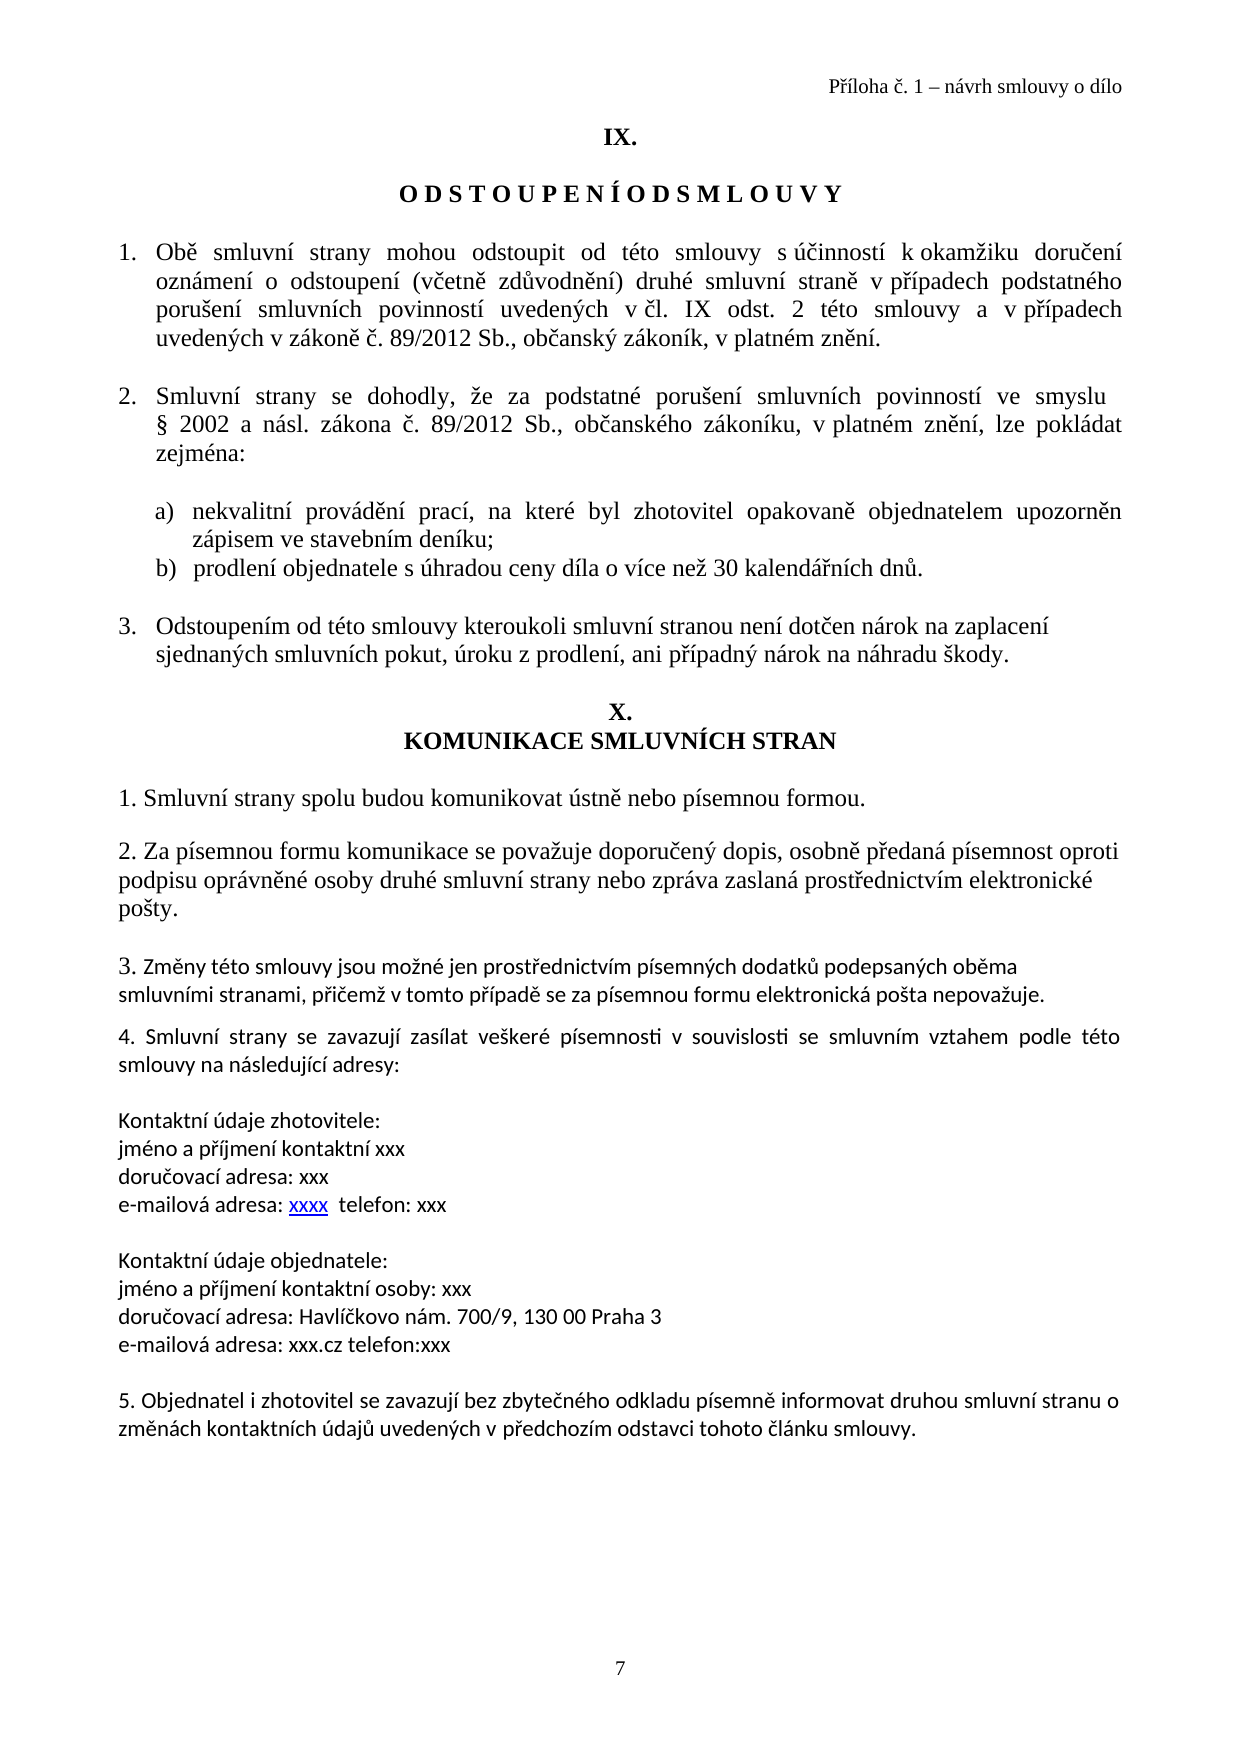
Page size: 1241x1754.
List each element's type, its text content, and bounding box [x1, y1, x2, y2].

subtitle IX. [118, 122, 1122, 151]
text jméno a příjmení kontaktní xxx [118, 1134, 1122, 1162]
text e-mailová adresa: xxxx telefon: xxx [118, 1190, 1122, 1218]
list Smluvní strany se dohodly, že za podstatné porušení smluvních povinností ve smyslu § 2002 a násl. zákona č. 89/2012 Sb., občanského zákoníku, v platném znění, lze pokládat zejména: [118, 381, 1122, 467]
subtitle O D S T O U P E N Í O D S M L O U V Y [118, 179, 1122, 208]
list nekvalitní provádění prací, na které byl zhotovitel opakovaně objednatelem upozorněn zápisem ve stavebním deníku; [154, 496, 1122, 553]
text Kontaktní údaje objednatele: [118, 1246, 1122, 1274]
list Odstoupením od této smlouvy kteroukoli smluvní stranou není dotčen nárok na zaplacení sjednaných smluvních pokut, úroku z prodlení, ani případný nárok na náhradu škody. [118, 611, 1122, 668]
list prodlení objednatele s úhradou ceny díla o více než 30 kalendářních dnů. [156, 553, 1122, 582]
list Obě smluvní strany mohou odstoupit od této smlouvy s účinností k okamžiku doručení oznámení o odstoupení (včetně zdůvodnění) druhé smluvní straně v případech podstatného porušení smluvních povinností uvedených v čl. IX odst. 2 této smlouvy a v případech uvedených v zákoně č. 89/2012 Sb., občanský zákoník, v platném znění. [118, 237, 1122, 352]
text 3. Změny této smlouvy jsou možné jen prostřednictvím písemných dodatků podepsaných oběma [118, 951, 1122, 980]
text doručovací adresa: xxx [118, 1162, 1122, 1190]
text 2. Za písemnou formu komunikace se považuje doporučený dopis, osobně předaná písemnost oproti podpisu oprávněné osoby druhé smluvní strany nebo zpráva zaslaná prostřednictvím elektronické pošty. [118, 836, 1122, 922]
text e-mailová adresa: xxx.cz telefon:xxx [118, 1330, 1122, 1358]
text jméno a příjmení kontaktní osoby: xxx [118, 1274, 1122, 1302]
text doručovací adresa: Havlíčkovo nám. 700/9, 130 00 Praha 3 [118, 1302, 1122, 1330]
text Kontaktní údaje zhotovitele: [118, 1106, 1122, 1134]
text 5. Objednatel i zhotovitel se zavazují bez zbytečného odkladu písemně informovat druhou smluvní stranu o změnách kontaktních údajů uvedených v předchozím odstavci tohoto článku smlouvy. [118, 1386, 1122, 1442]
text smluvními stranami, přičemž v tomto případě se za písemnou formu elektronická pošta nepovažuje. [118, 980, 1122, 1008]
text 1. Smluvní strany spolu budou komunikovat ústně nebo písemnou formou. [118, 783, 1122, 812]
text KOMUNIKACE SMLUVNÍCH STRAN [118, 726, 1122, 754]
subtitle X. [118, 697, 1122, 726]
text 4. Smluvní strany se zavazují zasílat veškeré písemnosti v souvislosti se smluvním vztahem podle této smlouvy na následující adresy: [118, 1022, 1122, 1078]
